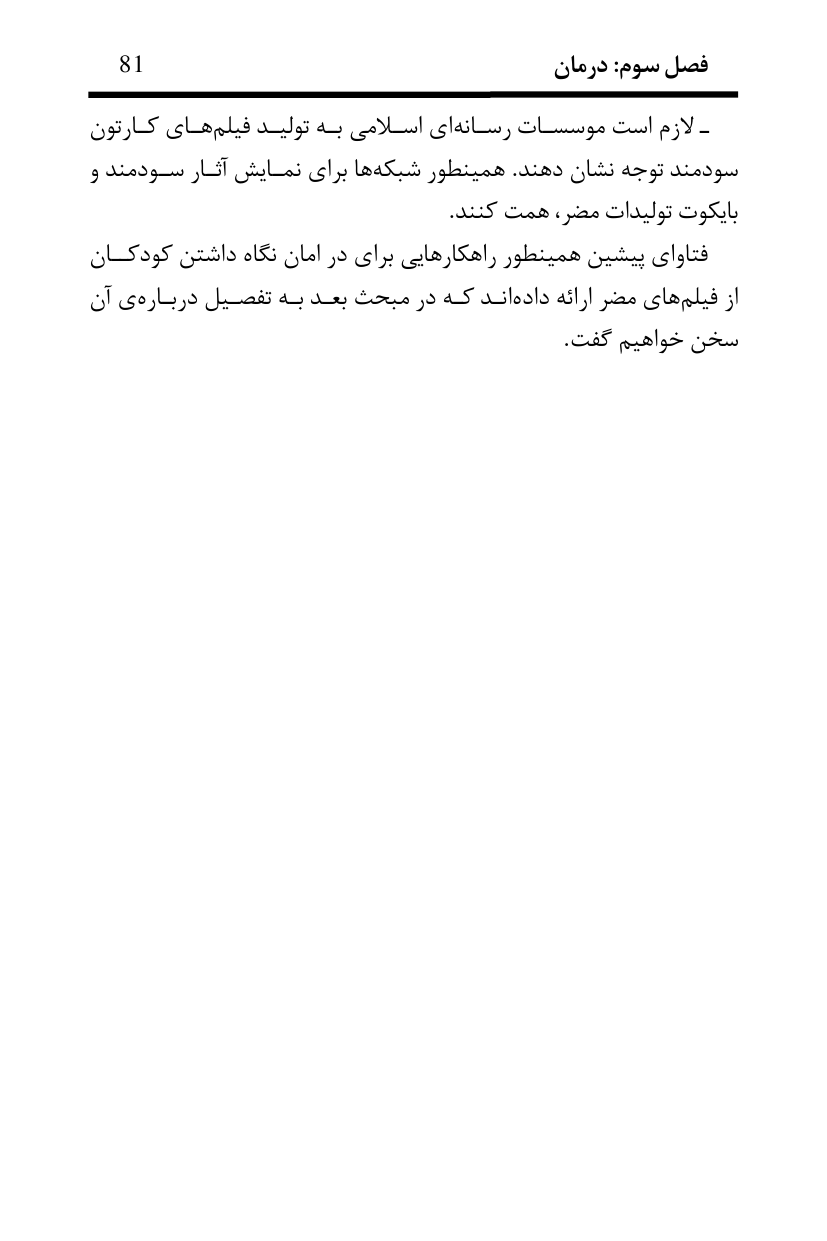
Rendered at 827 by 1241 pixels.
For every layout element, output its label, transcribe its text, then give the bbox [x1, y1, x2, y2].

text ـ لازم است موسسات رسانه‌ای اسلامی به تولید فیلم‌های کارتون سودمند توجه نشان دهند. همینطور شبکه‌ها برای نمایش آثار سودمند و بایکوت تولیدات مضر، همت کنند. [89, 109, 738, 236]
text فتاوای پیشین همینطور راهکارهایی برای در امان نگاه داشتن کودکان از فیلم‌های مضر ارائه داده‌اند که در مبحث بعد به تفصیل درباره‌ی آن سخن خواهیم گفت. [89, 236, 738, 364]
